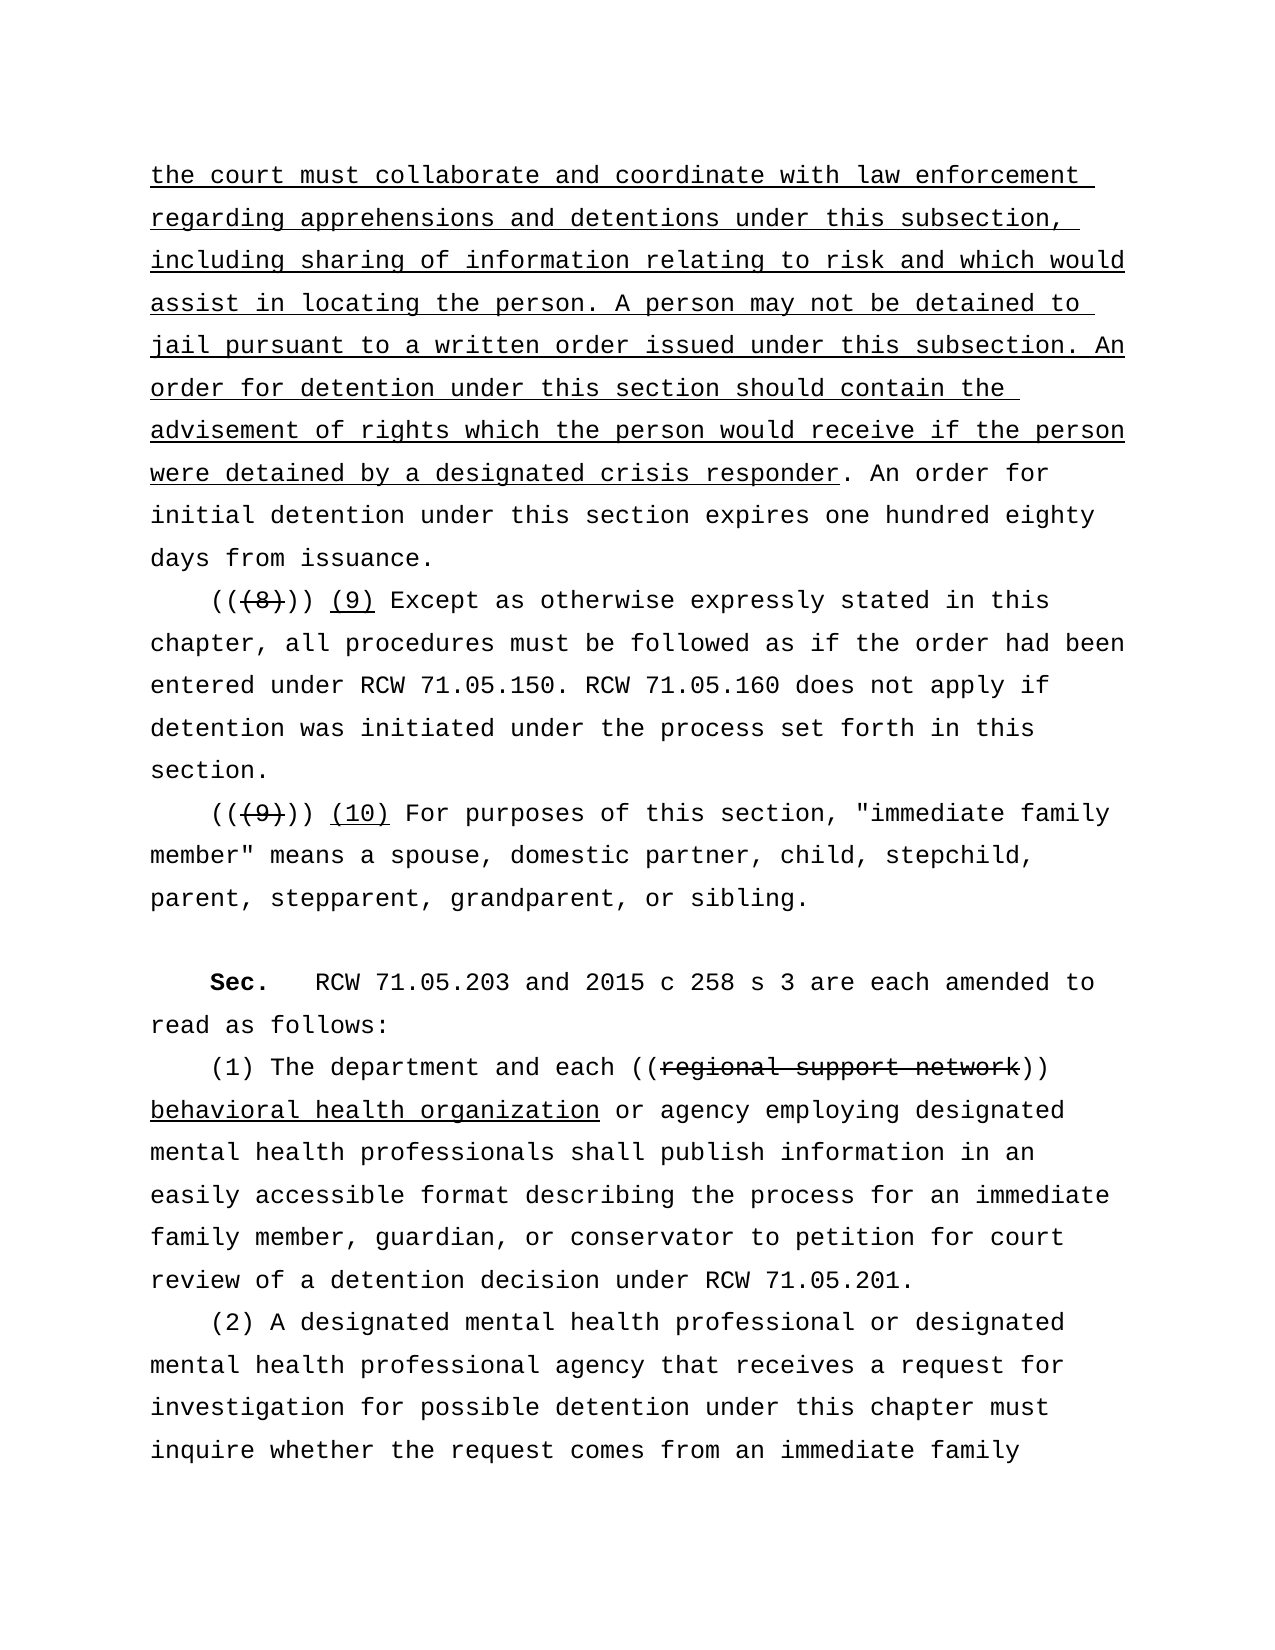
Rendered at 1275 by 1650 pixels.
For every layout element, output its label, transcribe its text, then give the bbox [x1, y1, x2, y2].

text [150, 1297, 1125, 1467]
text (((8))) (9) Except as otherwise expressly stated in this chapter, all procedures must be followed as if the order had been entered under RCW 71.05.150. RCW 71.05.160 does not apply if detention was initiated under the process set forth in this section. [150, 575, 1125, 787]
text (((9))) (10) For purposes of this section, "immediate family member" means a spouse, domestic partner, child, stepchild, parent, stepparent, grandparent, or sibling. [150, 787, 1125, 915]
text (1) The department and each ((regional support network)) behavioral health organization or agency employing designated mental health professionals shall publish information in an easily accessible format describing the process for an immediate family member, guardian, or conservator to petition for court review of a detention decision under RCW 71.05.201. [150, 1042, 1125, 1297]
text Sec. RCW 71.05.203 and 2015 c 258 s 3 are each amended to read as follows: [150, 957, 1125, 1042]
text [150, 150, 1125, 271]
